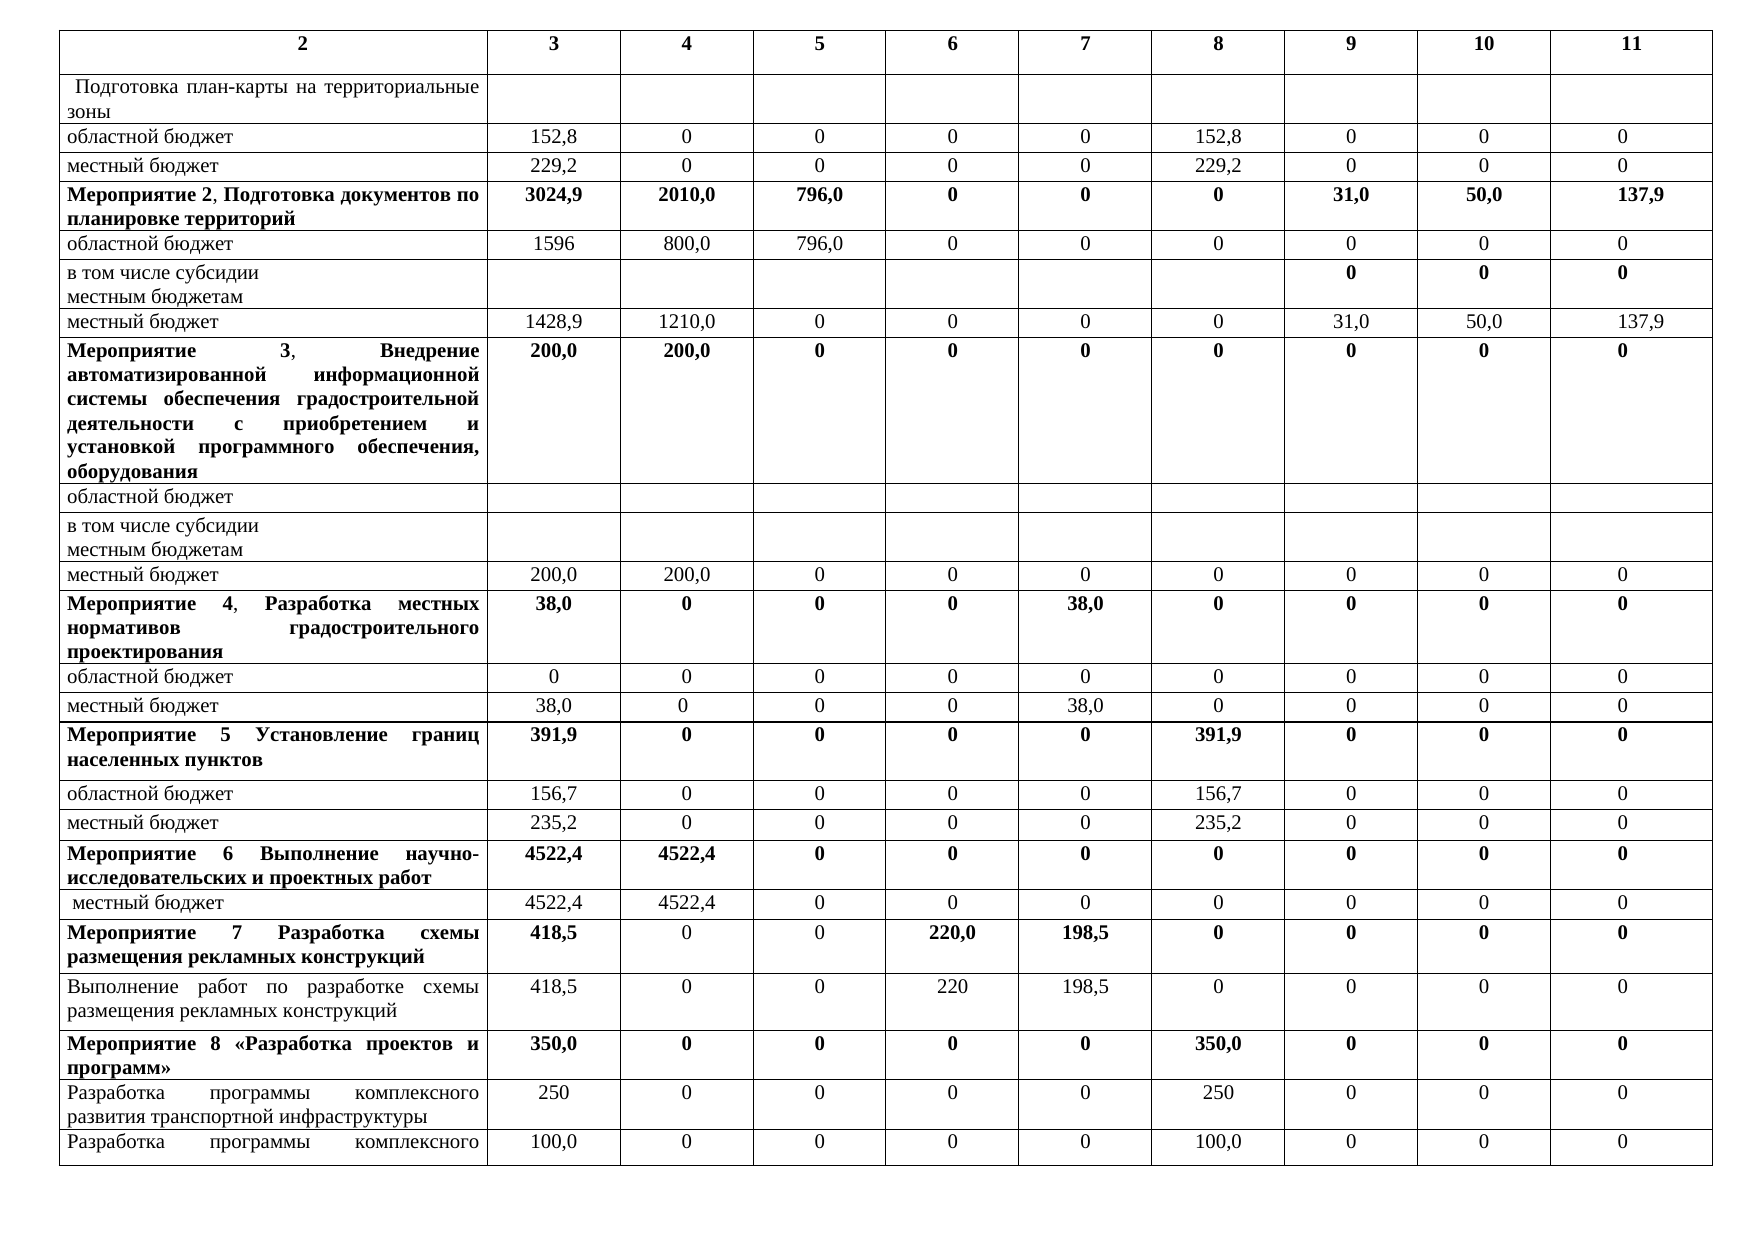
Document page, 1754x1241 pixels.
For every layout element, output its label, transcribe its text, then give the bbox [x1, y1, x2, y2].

table_cell 0 [1285, 1080, 1417, 1128]
table_cell 0 [1418, 1130, 1550, 1165]
table_cell 0 [886, 781, 1018, 809]
table_cell 0 [1152, 338, 1284, 483]
table_cell 0 [886, 693, 1018, 721]
table_cell 0 [1019, 723, 1151, 779]
table_cell 0 [886, 810, 1018, 840]
table_cell 0 [886, 723, 1018, 779]
table_cell 0 [1551, 260, 1712, 308]
table_cell 418,5 [488, 974, 620, 1030]
table_cell областной бюджет [60, 664, 487, 692]
table_cell 1210,0 [621, 309, 753, 337]
table_cell 0 [621, 124, 753, 152]
table_cell [621, 484, 753, 512]
table_cell 0 [1551, 338, 1712, 483]
table_cell 31,0 [1285, 309, 1417, 337]
table_cell областной бюджет [60, 124, 487, 152]
table_cell областной бюджет [60, 781, 487, 809]
table_cell 0 [1551, 810, 1712, 840]
table_cell 0 [621, 974, 753, 1030]
table_cell 3024,9 [488, 182, 620, 230]
table_cell 0 [1152, 231, 1284, 259]
table_cell 0 [1418, 260, 1550, 308]
table_cell 137,9 [1551, 309, 1712, 337]
table_cell 350,0 [1152, 1031, 1284, 1079]
table_cell 4522,4 [621, 841, 753, 889]
table_cell 0 [1551, 1130, 1712, 1165]
table_cell Подготовка план-карты на территориальные зоны [60, 75, 487, 123]
table_cell 0 [1152, 309, 1284, 337]
table_header 6 [886, 31, 1018, 73]
table_cell местный бюджет [60, 890, 487, 919]
table_cell 0 [1019, 182, 1151, 230]
table_cell в том числе субсидии местным бюджетам [60, 513, 487, 561]
table_cell 156,7 [488, 781, 620, 809]
table_cell [1285, 75, 1417, 123]
table_cell 2010,0 [621, 182, 753, 230]
table_cell 229,2 [1152, 153, 1284, 181]
table_cell 0 [754, 810, 885, 840]
table_cell 0 [754, 1130, 885, 1165]
table_cell 0 [621, 153, 753, 181]
table_cell 0 [1152, 562, 1284, 590]
table_cell 0 [1285, 591, 1417, 663]
table_cell 0 [1152, 974, 1284, 1030]
table_cell 100,0 [1152, 1130, 1284, 1165]
table_cell 0 [1551, 693, 1712, 721]
table_cell 0 [621, 1080, 753, 1128]
table_cell 235,2 [1152, 810, 1284, 840]
table_cell 0 [1019, 841, 1151, 889]
table_cell [488, 75, 620, 123]
table_cell 0 [1019, 781, 1151, 809]
table_cell 0 [1418, 810, 1550, 840]
table_cell 0 [1152, 890, 1284, 919]
table_cell 0 [1551, 1031, 1712, 1079]
table_cell 0 [1418, 1080, 1550, 1128]
table_cell 0 [1551, 841, 1712, 889]
table_cell Мероприятие 5 Установление границ населенных пунктов [60, 723, 487, 779]
table_cell 0 [1418, 890, 1550, 919]
table_cell [1551, 484, 1712, 512]
table_cell 0 [1551, 664, 1712, 692]
table_cell [1152, 75, 1284, 123]
table_cell 0 [886, 841, 1018, 889]
table_header 4 [621, 31, 753, 73]
table_cell [1152, 260, 1284, 308]
table_cell 0 [754, 723, 885, 779]
table_cell 0 [621, 781, 753, 809]
table_cell 220 [886, 974, 1018, 1030]
table_cell 0 [1019, 153, 1151, 181]
table_cell 152,8 [1152, 124, 1284, 152]
table_cell 0 [886, 182, 1018, 230]
table_cell 198,5 [1019, 920, 1151, 973]
table_cell 0 [1418, 781, 1550, 809]
table_cell 0 [1551, 974, 1712, 1030]
table_cell 152,8 [488, 124, 620, 152]
table_cell 0 [1152, 841, 1284, 889]
table_cell 0 [1551, 153, 1712, 181]
table_cell 1428,9 [488, 309, 620, 337]
table_cell [754, 484, 885, 512]
table_cell [1285, 484, 1417, 512]
table_cell 0 [1019, 338, 1151, 483]
table_cell Мероприятие 4, Разработка местных нормативов градостроительного проектирования [60, 591, 487, 663]
table_cell 250 [488, 1080, 620, 1128]
table_cell 0 [1285, 260, 1417, 308]
table_cell 0 [1019, 124, 1151, 152]
table_cell 4522,4 [621, 890, 753, 919]
table_cell [488, 513, 620, 561]
table_cell 0 [1285, 562, 1417, 590]
table_cell 0 [1152, 664, 1284, 692]
table_cell [621, 513, 753, 561]
table_cell 0 [1418, 338, 1550, 483]
table_cell 0 [1418, 664, 1550, 692]
table_cell 0 [886, 309, 1018, 337]
table_cell 137,9 [1551, 182, 1712, 230]
table_cell 4522,4 [488, 890, 620, 919]
table_cell местный бюджет [60, 309, 487, 337]
table_cell 0 [1551, 124, 1712, 152]
table_cell 0 [1418, 231, 1550, 259]
table_cell 156,7 [1152, 781, 1284, 809]
table_header 8 [1152, 31, 1284, 73]
table_cell Разработка программы комплексного развития транспортной инфраструктуры [60, 1080, 487, 1128]
table_cell 0 [754, 890, 885, 919]
table_cell 0 [754, 693, 885, 721]
table_cell 0 [1418, 723, 1550, 779]
table_cell 796,0 [754, 231, 885, 259]
table_cell 0 [754, 309, 885, 337]
table_cell 50,0 [1418, 182, 1550, 230]
table_cell областной бюджет [60, 484, 487, 512]
table_cell 0 [1418, 974, 1550, 1030]
table_cell [1019, 75, 1151, 123]
table_cell 0 [1418, 562, 1550, 590]
table_cell 0 [621, 1130, 753, 1165]
table_cell 220,0 [886, 920, 1018, 973]
table_cell [1285, 513, 1417, 561]
table_cell [621, 75, 753, 123]
table_cell 0 [1551, 591, 1712, 663]
table_cell 0 [1019, 309, 1151, 337]
table_cell 100,0 [488, 1130, 620, 1165]
table_cell местный бюджет [60, 153, 487, 181]
table_cell [886, 75, 1018, 123]
table_cell 0 [1551, 890, 1712, 919]
table_cell 0 [1285, 890, 1417, 919]
table_cell 391,9 [1152, 723, 1284, 779]
table_cell местный бюджет [60, 562, 487, 590]
table_cell 200,0 [621, 338, 753, 483]
table_cell [1418, 513, 1550, 561]
table_cell 200,0 [488, 562, 620, 590]
table_cell 0 [886, 153, 1018, 181]
table_cell 0 [1551, 1080, 1712, 1128]
table_cell 229,2 [488, 153, 620, 181]
table_header 2 [60, 31, 487, 73]
table_cell 250 [1152, 1080, 1284, 1128]
table_cell 0 [886, 664, 1018, 692]
table_cell 796,0 [754, 182, 885, 230]
table_cell 0 [886, 591, 1018, 663]
table_cell Мероприятие 2, Подготовка документов по планировке территорий [60, 182, 487, 230]
table_cell местный бюджет [60, 693, 487, 721]
table_cell 0 [1019, 664, 1151, 692]
table_cell [1551, 75, 1712, 123]
table_cell в том числе субсидии местным бюджетам [60, 260, 487, 308]
table_cell 38,0 [488, 693, 620, 721]
table_cell 0 [886, 1080, 1018, 1128]
table_cell 0 [1285, 723, 1417, 779]
table_cell 0 [754, 920, 885, 973]
table_cell [1152, 513, 1284, 561]
table_cell 0 [754, 338, 885, 483]
table_cell 0 [1019, 1031, 1151, 1079]
table_cell [1152, 484, 1284, 512]
table_cell 200,0 [488, 338, 620, 483]
table_cell 0 [754, 153, 885, 181]
table_cell 0 [754, 124, 885, 152]
table_cell 0 [1285, 231, 1417, 259]
table_cell [488, 260, 620, 308]
table_cell 0 [754, 562, 885, 590]
table_header 3 [488, 31, 620, 73]
table_cell 0 [1285, 841, 1417, 889]
table_cell 0 [754, 1031, 885, 1079]
table_header 7 [1019, 31, 1151, 73]
table_cell Мероприятие 6 Выполнение научно-исследовательских и проектных работ [60, 841, 487, 889]
table_cell 0 [886, 562, 1018, 590]
table_cell 0 [1285, 810, 1417, 840]
table_cell [1019, 513, 1151, 561]
table_cell 0 [1019, 1130, 1151, 1165]
table_cell 38,0 [1019, 693, 1151, 721]
table_cell [1019, 484, 1151, 512]
table_cell 0 [754, 591, 885, 663]
table_cell 0 [1418, 591, 1550, 663]
table_cell 0 [754, 664, 885, 692]
table_cell Мероприятие 7 Разработка схемы размещения рекламных конструкций [60, 920, 487, 973]
table_cell 0 [754, 974, 885, 1030]
table_cell 0 [1551, 723, 1712, 779]
table_cell [621, 260, 753, 308]
table_cell 350,0 [488, 1031, 620, 1079]
table_cell 0 [1285, 1031, 1417, 1079]
table_cell 0 [1285, 338, 1417, 483]
table_cell 0 [1285, 974, 1417, 1030]
table_cell 0 [1152, 182, 1284, 230]
table_cell 50,0 [1418, 309, 1550, 337]
table_cell 0 [1551, 562, 1712, 590]
table_cell 0 [1019, 231, 1151, 259]
table_cell 0 [754, 1080, 885, 1128]
table_cell 38,0 [1019, 591, 1151, 663]
table_cell 0 [886, 231, 1018, 259]
table_cell 0 [754, 781, 885, 809]
table_cell 0 [1152, 920, 1284, 973]
table_cell 0 [621, 693, 753, 721]
table_cell 0 [1418, 1031, 1550, 1079]
table_cell 0 [1285, 1130, 1417, 1165]
table_cell 4522,4 [488, 841, 620, 889]
table_cell 800,0 [621, 231, 753, 259]
table_cell [886, 260, 1018, 308]
table_cell [754, 513, 885, 561]
table_cell 0 [1418, 153, 1550, 181]
table_cell 0 [1551, 920, 1712, 973]
table_cell 0 [1418, 920, 1550, 973]
table_cell 0 [1152, 591, 1284, 663]
table_cell 0 [886, 890, 1018, 919]
table_header 11 [1551, 31, 1712, 73]
table_cell 418,5 [488, 920, 620, 973]
table_cell 391,9 [488, 723, 620, 779]
table_cell [1418, 75, 1550, 123]
table_cell 200,0 [621, 562, 753, 590]
table_cell 235,2 [488, 810, 620, 840]
table_cell [1019, 260, 1151, 308]
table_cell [60, 1130, 487, 1165]
table_cell областной бюджет [60, 231, 487, 259]
table_cell 0 [1285, 920, 1417, 973]
table_cell 0 [621, 723, 753, 779]
table_header 5 [754, 31, 885, 73]
table_cell 31,0 [1285, 182, 1417, 230]
table_cell [1418, 484, 1550, 512]
table_cell 0 [1285, 124, 1417, 152]
table_cell 0 [886, 124, 1018, 152]
table_header [1713, 30, 1754, 73]
table_cell 0 [1551, 231, 1712, 259]
table_cell 0 [621, 1031, 753, 1079]
table_cell 0 [1019, 1080, 1151, 1128]
table_header 9 [1285, 31, 1417, 73]
table_cell 0 [621, 664, 753, 692]
table_cell 0 [886, 1031, 1018, 1079]
table_cell местный бюджет [60, 810, 487, 840]
table_cell 198,5 [1019, 974, 1151, 1030]
table_header 10 [1418, 31, 1550, 73]
table_cell Мероприятие 3, Внедрение автоматизированной информационной системы обеспечения градостроительной деятельности с приобретением и установкой программного обеспечения, оборудования [60, 338, 487, 483]
table_cell 0 [1285, 693, 1417, 721]
table_cell 0 [1418, 124, 1550, 152]
table_cell 0 [1019, 562, 1151, 590]
table_cell 0 [1152, 693, 1284, 721]
table_cell 0 [754, 841, 885, 889]
table_cell 0 [621, 920, 753, 973]
table_cell 0 [1019, 890, 1151, 919]
table_cell Мероприятие 8 «Разработка проектов и программ» [60, 1031, 487, 1079]
table_cell 0 [1418, 693, 1550, 721]
table_cell 0 [1285, 664, 1417, 692]
table_cell 0 [886, 338, 1018, 483]
table_cell [754, 75, 885, 123]
table_cell 0 [1551, 781, 1712, 809]
table_cell 0 [1285, 781, 1417, 809]
table_cell 0 [488, 664, 620, 692]
table_cell [886, 513, 1018, 561]
table_cell 0 [886, 1130, 1018, 1165]
table_cell 0 [1285, 153, 1417, 181]
table_cell 0 [621, 591, 753, 663]
table_cell 1596 [488, 231, 620, 259]
table_cell 38,0 [488, 591, 620, 663]
table_cell 0 [1418, 841, 1550, 889]
table_cell [886, 484, 1018, 512]
table_cell [754, 260, 885, 308]
table_cell [1551, 513, 1712, 561]
table_cell 0 [1019, 810, 1151, 840]
table_cell Выполнение работ по разработке схемы размещения рекламных конструкций [60, 974, 487, 1030]
table_cell 0 [621, 810, 753, 840]
table_cell [488, 484, 620, 512]
